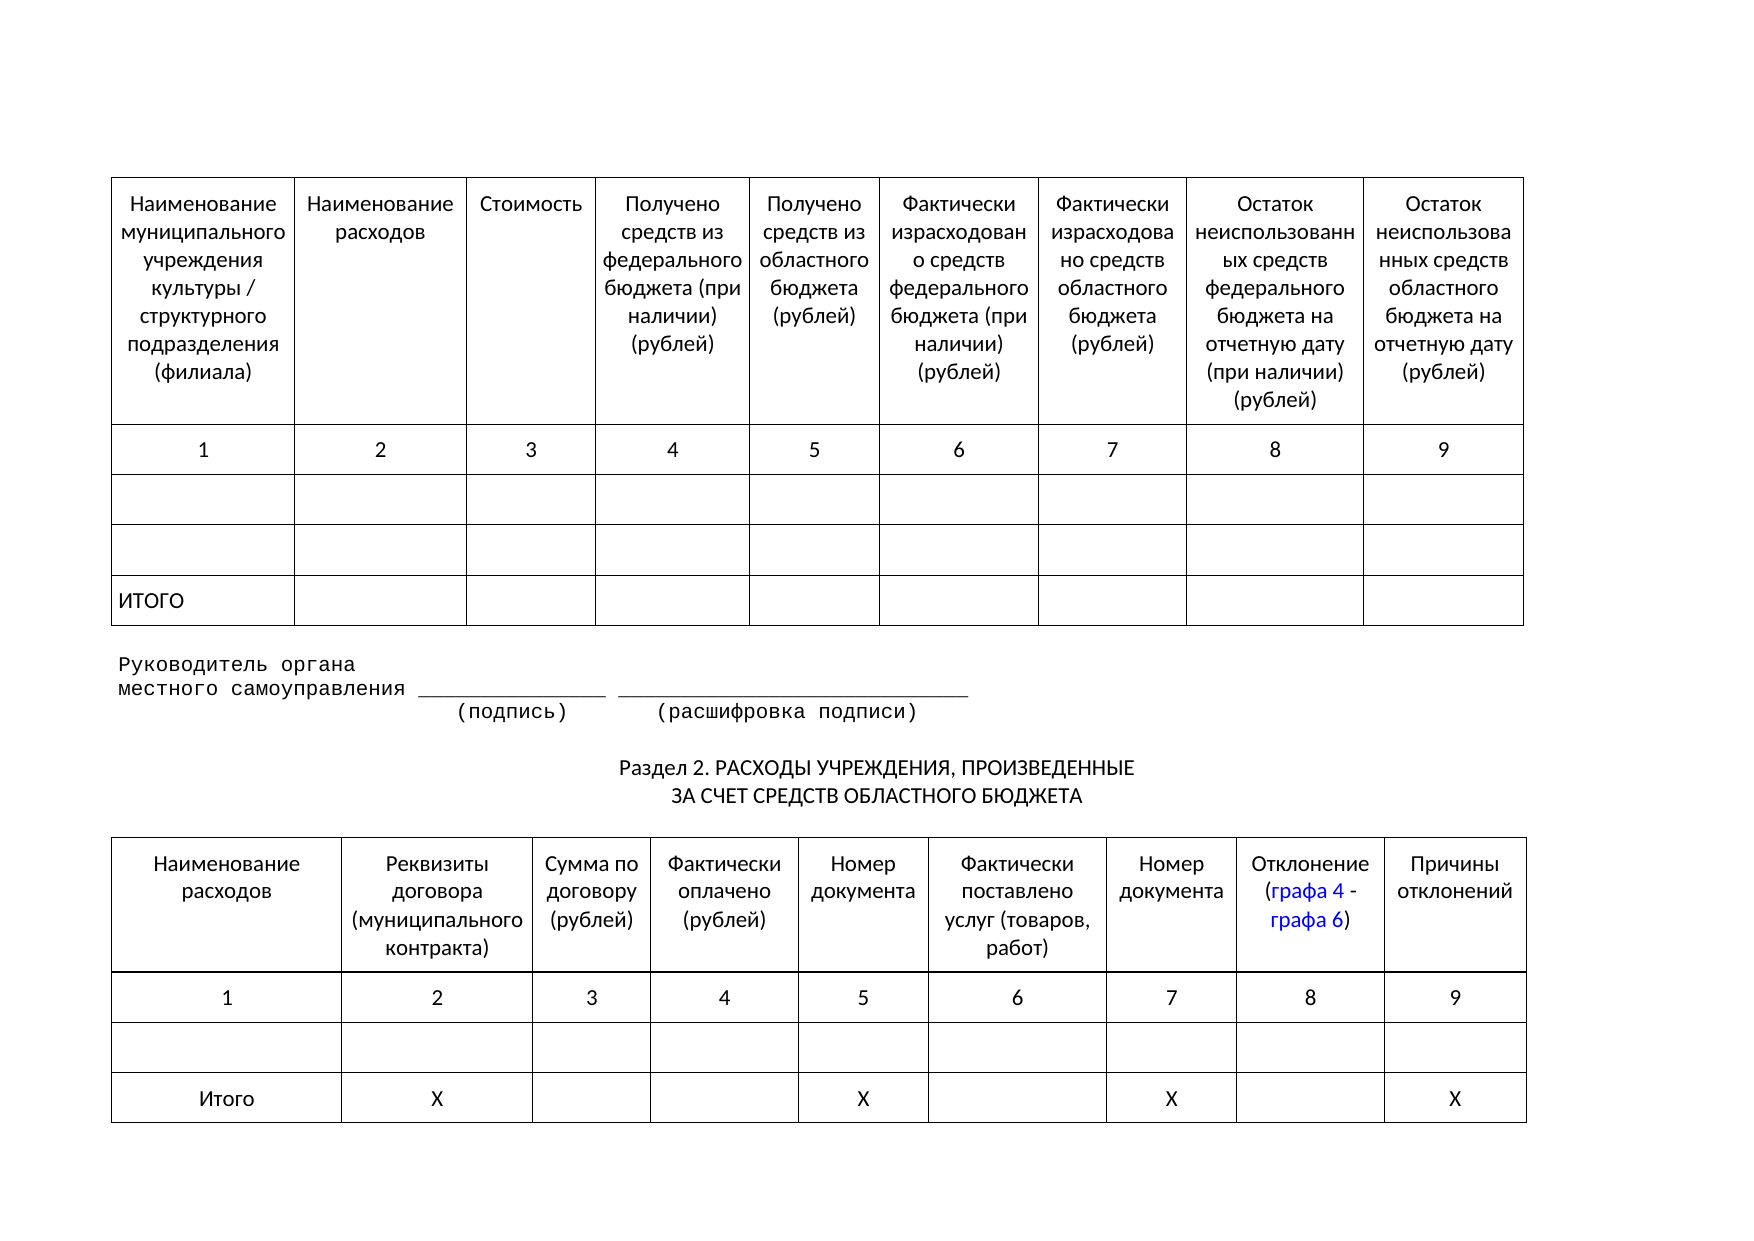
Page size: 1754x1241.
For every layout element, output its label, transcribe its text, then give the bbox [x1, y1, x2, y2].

table_cell ИТОГО [112, 576, 294, 625]
table_header Фактически израсходовано средств федерального бюджета (при наличии) (рублей) [880, 178, 1038, 424]
table_cell [467, 525, 595, 574]
table_header Остаток неиспользованных средств областного бюджета на отчетную дату (рублей) [1364, 178, 1523, 424]
table_cell [1237, 1023, 1384, 1072]
table_header Фактически израсходовано средств областного бюджета (рублей) [1039, 178, 1186, 424]
table_cell Итого [112, 1073, 341, 1122]
table_header Наименование муниципального учреждения культуры / структурного подразделения (филиала) [112, 178, 294, 424]
table_header Стоимость [467, 178, 595, 424]
table_cell 1 [112, 973, 341, 1022]
table_cell [342, 1023, 532, 1072]
table_cell [880, 576, 1038, 625]
table_cell 7 [1107, 973, 1236, 1022]
table_cell 6 [880, 425, 1038, 474]
text Руководитель органа [118, 654, 1636, 678]
table_cell [1039, 525, 1186, 574]
table_cell 5 [750, 425, 879, 474]
table_cell X [342, 1073, 532, 1122]
table_cell 1 [112, 425, 294, 474]
table_header Остаток неиспользованных средств федерального бюджета на отчетную дату (при наличии) (рублей) [1187, 178, 1363, 424]
table_header Наименование расходов [112, 838, 341, 971]
table_cell 8 [1187, 425, 1363, 474]
table_cell [1107, 1023, 1236, 1072]
table_header Реквизиты договора (муниципального контракта) [342, 838, 532, 971]
table_cell [750, 475, 879, 524]
table_cell [1187, 475, 1363, 524]
text Раздел 2. РАСХОДЫ УЧРЕЖДЕНИЯ, ПРОИЗВЕДЕННЫЕ [118, 753, 1636, 781]
table_header Получено средств из федерального бюджета (при наличии) (рублей) [596, 178, 749, 424]
table_cell [1237, 1073, 1384, 1122]
table_cell [880, 475, 1038, 524]
table_header Номер документа [799, 838, 928, 971]
table_cell [295, 576, 466, 625]
text местного самоуправления _______________ ____________________________ [118, 678, 1636, 701]
table_cell [750, 576, 879, 625]
table_cell [596, 475, 749, 524]
table_cell [651, 1073, 798, 1122]
table_cell [1364, 475, 1523, 524]
table_cell [295, 475, 466, 524]
table_cell 4 [651, 973, 798, 1022]
table_header Получено средств из областного бюджета (рублей) [750, 178, 879, 424]
table_cell [596, 576, 749, 625]
table_cell [750, 525, 879, 574]
table_cell X [1107, 1073, 1236, 1122]
table_cell [880, 525, 1038, 574]
table_header Сумма по договору (рублей) [533, 838, 650, 971]
table_cell [112, 475, 294, 524]
table_cell [1039, 576, 1186, 625]
table_header Отклонение (графа 4 - графа 6) [1237, 838, 1384, 971]
text (подпись) (расшифровка подписи) [118, 701, 1636, 725]
table_cell [467, 475, 595, 524]
table_header Номер документа [1107, 838, 1236, 971]
table_cell [1385, 1023, 1526, 1072]
table_cell [1187, 525, 1363, 574]
table_cell [929, 1023, 1106, 1072]
table_cell [295, 525, 466, 574]
table_cell [112, 1023, 341, 1072]
table_cell [929, 1073, 1106, 1122]
table_cell 4 [596, 425, 749, 474]
table_cell [596, 525, 749, 574]
table_cell 3 [467, 425, 595, 474]
table_header Фактически оплачено (рублей) [651, 838, 798, 971]
table_cell [651, 1023, 798, 1072]
table_cell [533, 1073, 650, 1122]
table_cell 9 [1364, 425, 1523, 474]
table_cell 2 [295, 425, 466, 474]
table_cell 5 [799, 973, 928, 1022]
table_cell [799, 1023, 928, 1072]
table_cell X [799, 1073, 928, 1122]
table_cell 8 [1237, 973, 1384, 1022]
table_cell [1364, 576, 1523, 625]
table_header Наименование расходов [295, 178, 466, 424]
table_header Причины отклонений [1385, 838, 1526, 971]
table_cell [1187, 576, 1363, 625]
table_cell [1039, 475, 1186, 524]
table_cell 3 [533, 973, 650, 1022]
table_cell [467, 576, 595, 625]
table_header Фактически поставлено услуг (товаров, работ) [929, 838, 1106, 971]
text ЗА СЧЕТ СРЕДСТВ ОБЛАСТНОГО БЮДЖЕТА [118, 781, 1636, 809]
table_cell 9 [1385, 973, 1526, 1022]
table_cell 2 [342, 973, 532, 1022]
table_cell X [1385, 1073, 1526, 1122]
table_cell [112, 525, 294, 574]
table_cell [533, 1023, 650, 1072]
table_cell 7 [1039, 425, 1186, 474]
table_cell [1364, 525, 1523, 574]
table_cell 6 [929, 973, 1106, 1022]
